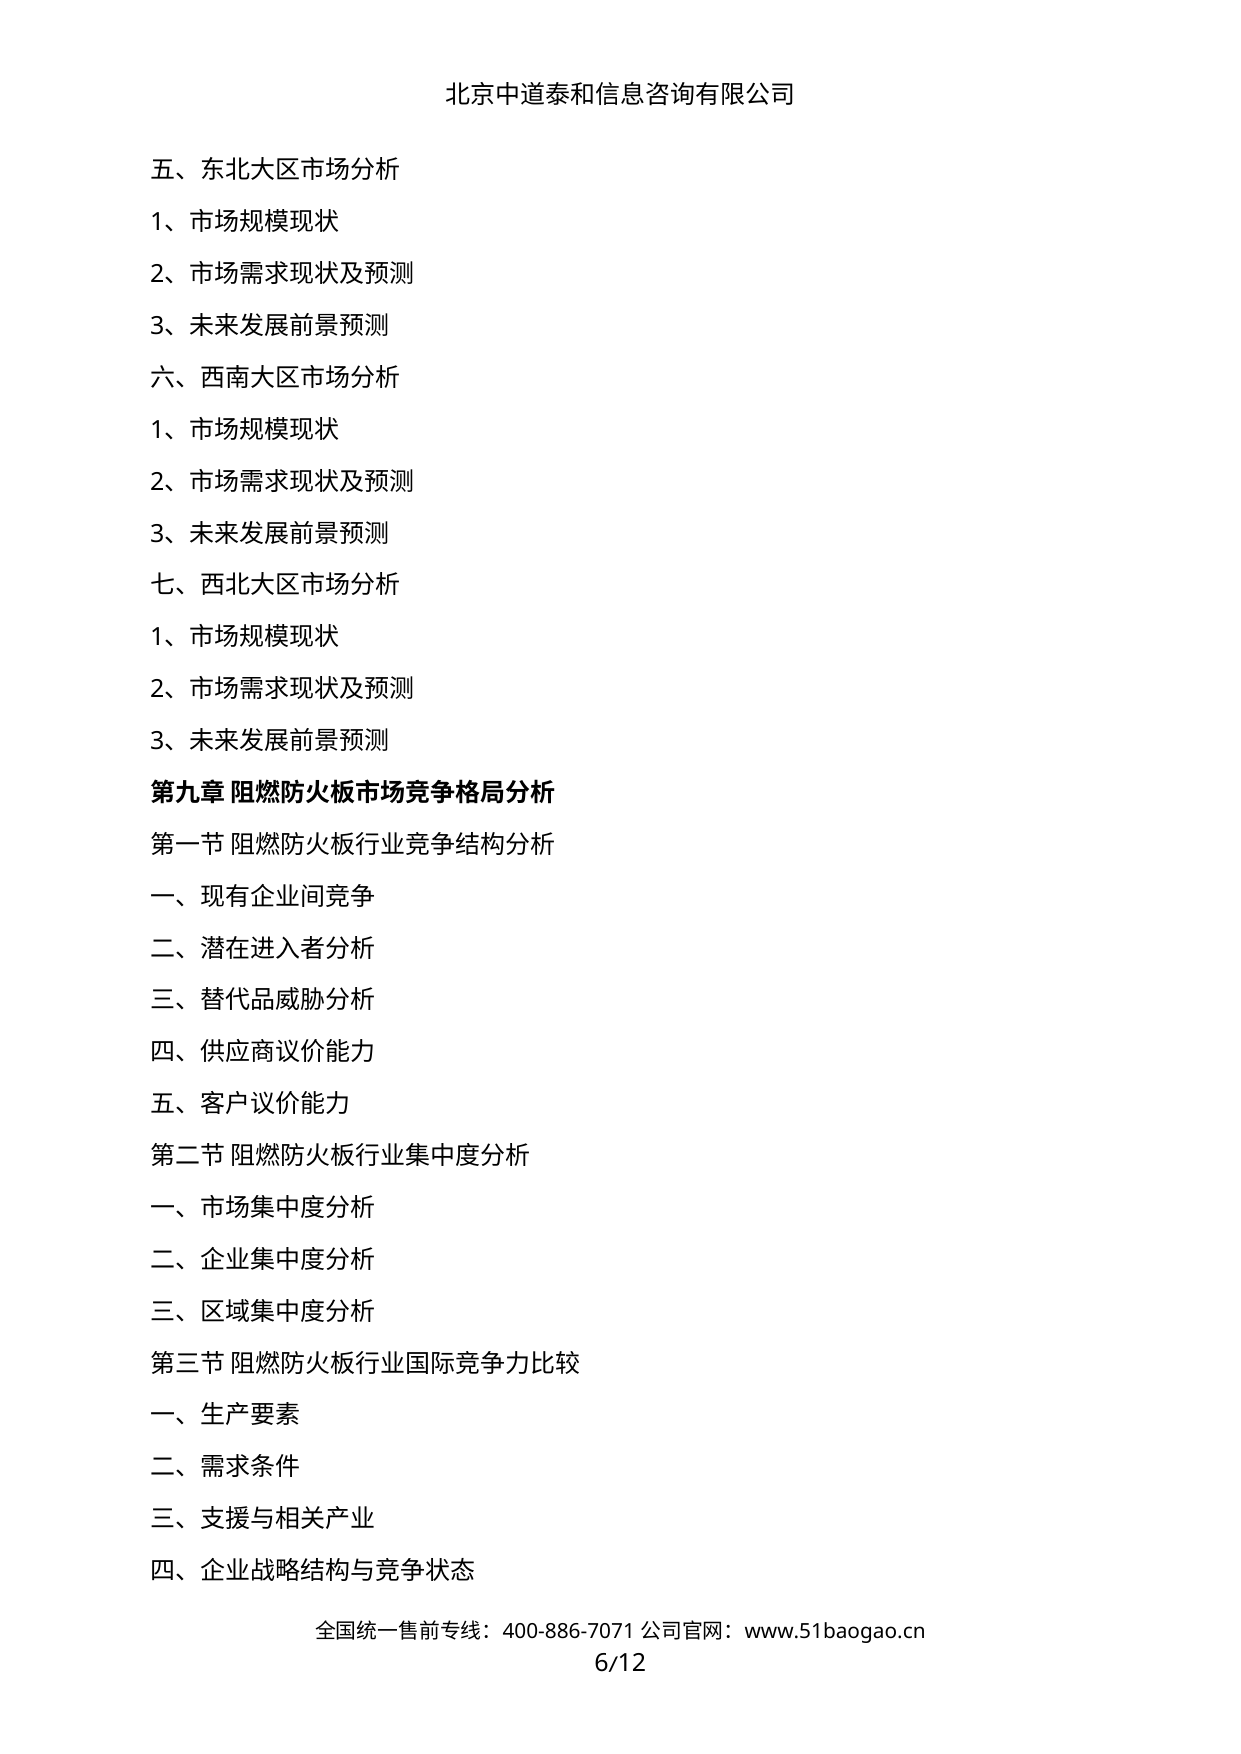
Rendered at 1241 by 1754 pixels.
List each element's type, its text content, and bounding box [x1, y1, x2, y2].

text 二、需求条件 [150, 1447, 1090, 1483]
text 3、未来发展前景预测 [150, 721, 1090, 757]
text 1、市场规模现状 [150, 617, 1090, 653]
text 二、潜在进入者分析 [150, 928, 1090, 964]
text 五、客户议价能力 [150, 1084, 1090, 1120]
text 六、西南大区市场分析 [150, 357, 1090, 394]
text 一、现有企业间竞争 [150, 876, 1090, 912]
text 第三节 阻燃防火板行业国际竞争力比较 [150, 1343, 1090, 1379]
text 第二节 阻燃防火板行业集中度分析 [150, 1136, 1090, 1172]
text 第一节 阻燃防火板行业竞争结构分析 [150, 824, 1090, 861]
text 二、企业集中度分析 [150, 1239, 1090, 1276]
text 五、东北大区市场分析 [150, 150, 1090, 186]
text 三、替代品威胁分析 [150, 980, 1090, 1016]
text 四、企业战略结构与竞争状态 [150, 1551, 1090, 1587]
text 2、市场需求现状及预测 [150, 461, 1090, 497]
text 三、区域集中度分析 [150, 1291, 1090, 1327]
text 七、西北大区市场分析 [150, 565, 1090, 601]
text 三、支援与相关产业 [150, 1499, 1090, 1535]
text 1、市场规模现状 [150, 409, 1090, 446]
text 一、市场集中度分析 [150, 1187, 1090, 1224]
text 一、生产要素 [150, 1395, 1090, 1431]
text 四、供应商议价能力 [150, 1032, 1090, 1068]
text 第九章 阻燃防火板市场竞争格局分析 [150, 772, 1090, 809]
text 2、市场需求现状及预测 [150, 254, 1090, 290]
text 2、市场需求现状及预测 [150, 669, 1090, 705]
text 1、市场规模现状 [150, 202, 1090, 238]
text 3、未来发展前景预测 [150, 513, 1090, 549]
text 3、未来发展前景预测 [150, 306, 1090, 342]
